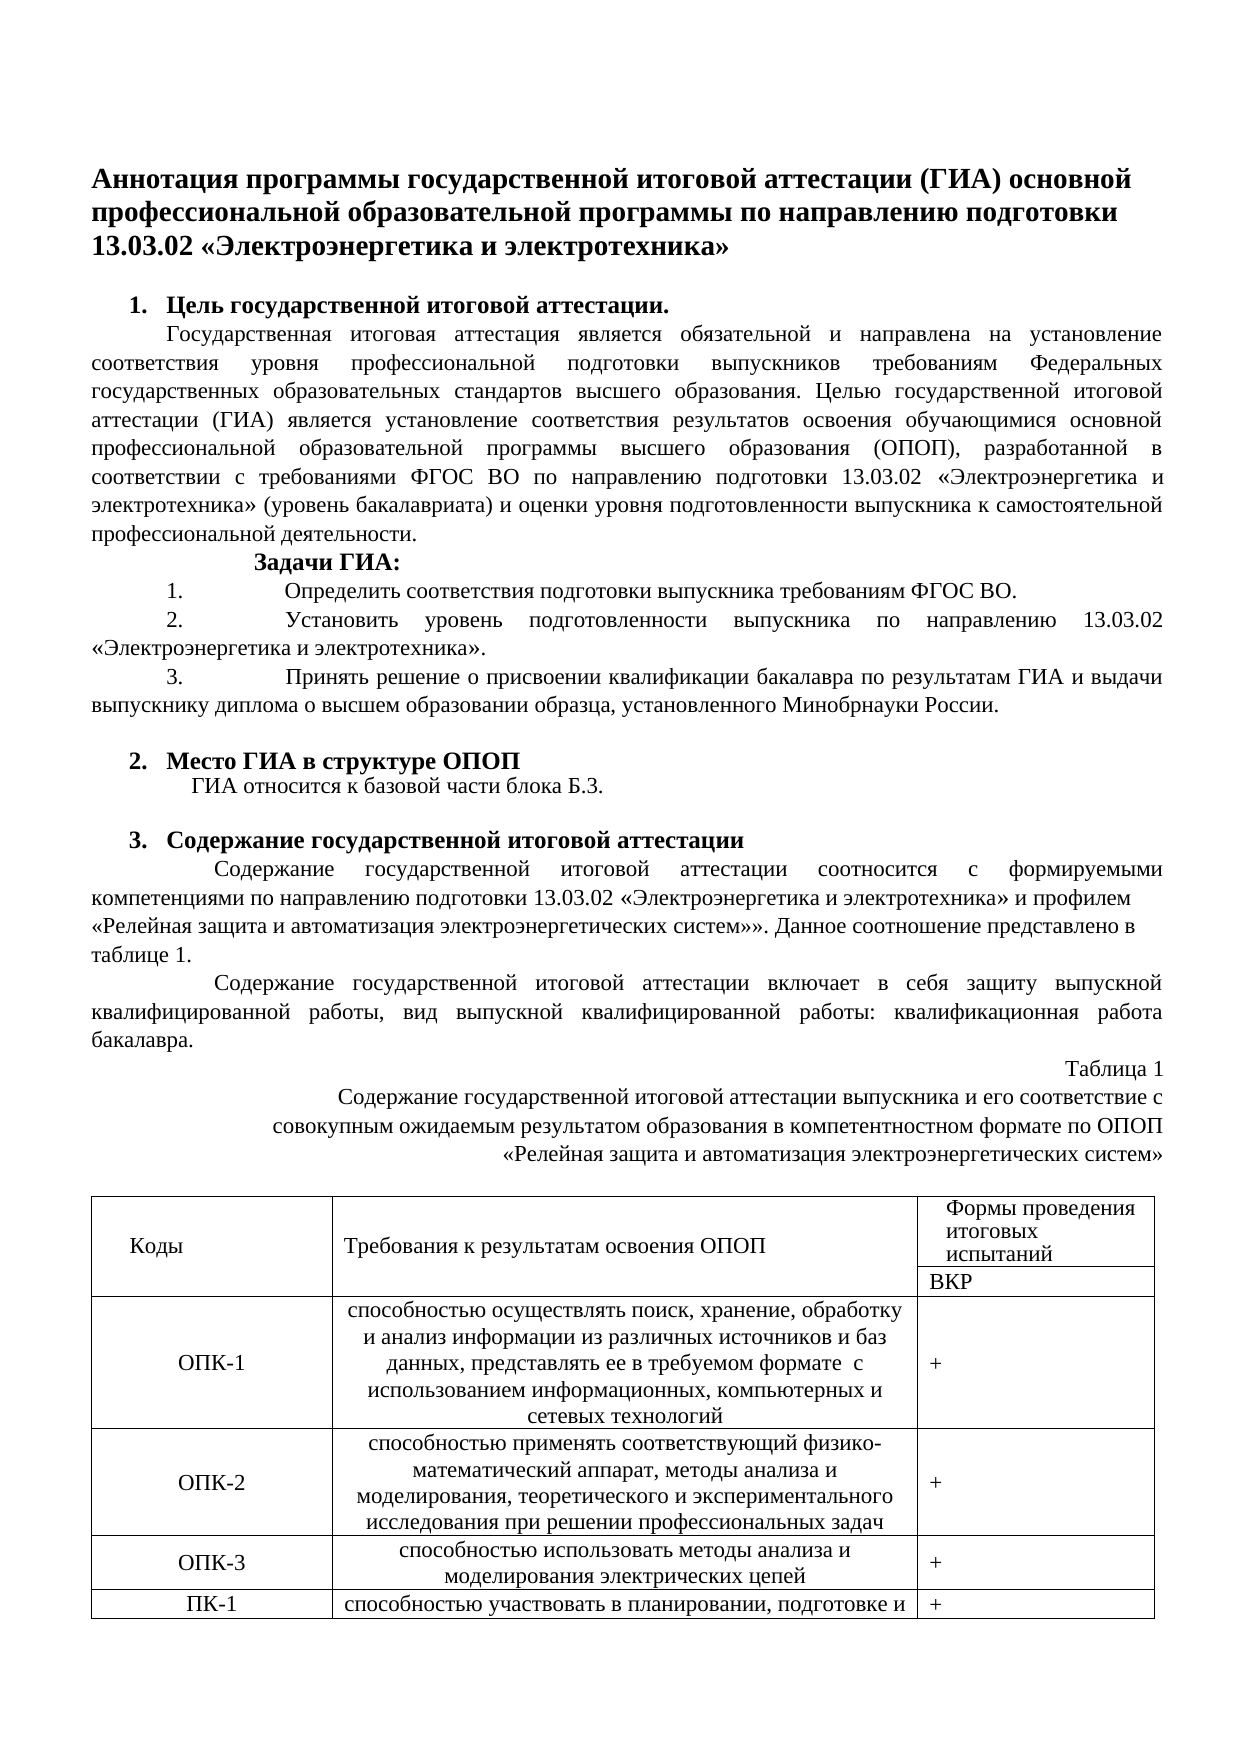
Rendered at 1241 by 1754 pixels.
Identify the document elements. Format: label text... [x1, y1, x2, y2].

text «Релейная защита и автоматизация электроэнергетических систем»». Данное соотношение представлено в таблице 1. [91, 911, 1164, 968]
table_cell ОПК-3 [92, 1536, 332, 1588]
table_cell ОПК-2 [92, 1429, 332, 1535]
table_header Требования к результатам освоения ОПОП [333, 1197, 917, 1296]
text «Релейная защита и автоматизация электроэнергетических систем» [91, 1139, 1164, 1168]
list Цель государственной итоговой аттестации. [128, 290, 1164, 319]
table_cell способностью использовать методы анализа и моделирования электрических цепей [333, 1536, 917, 1588]
table_cell ВКР [918, 1267, 1154, 1296]
table_cell + [918, 1297, 1154, 1428]
text Содержание государственной итоговой аттестации соотносится с формируемыми компетенциями по направлению подготовки 13.03.02 «Электроэнергетика и электротехника» и профилем [91, 854, 1164, 911]
text Государственная итоговая аттестация является обязательной и направлена на установление соответствия уровня профессиональной подготовки выпускников требованиям Федеральных государственных образовательных стандартов высшего образования. Целью государственной итоговой аттестации (ГИА) является установление соответствия результатов освоения обучающимися основной профессиональной образовательной программы высшего образования (ОПОП), разработанной в соответствии с требованиями ФГОС ВО по направлению подготовки 13.03.02 «Электроэнергетика и электротехника» (уровень бакалавриата) и оценки уровня подготовленности выпускника к самостоятельной профессиональной деятельности. [91, 319, 1164, 547]
table_header Коды [92, 1197, 332, 1296]
table_cell + [918, 1429, 1154, 1535]
list Содержание государственной итоговой аттестации [128, 825, 1164, 854]
table_cell способностью применять соответствующий физико-математический аппарат, методы анализа и моделирования, теоретического и экспериментального исследования при решении профессиональных задач [333, 1429, 917, 1535]
text Задачи ГИА: [178, 547, 1164, 576]
table_cell + [918, 1590, 1154, 1618]
list Принять решение о присвоении квалификации бакалавра по результатам ГИА и выдачи выпускнику диплома о высшем образовании образца, установленного Минобрнауки России. [91, 661, 1164, 718]
table_cell ПК-1 [92, 1590, 332, 1618]
text Содержание государственной итоговой аттестации включает в себя защиту выпускной квалифицированной работы, вид выпускной квалифицированной работы: квалификационная работа бакалавра. [91, 968, 1164, 1053]
text Таблица 1 [91, 1053, 1164, 1082]
subtitle Аннотация программы государственной итоговой аттестации (ГИА) основной профессиональной образовательной программы по направлению подготовки 13.03.02 «Электроэнергетика и электротехника» [91, 161, 1164, 261]
list Установить уровень подготовленности выпускника по направлению 13.03.02 «Электроэнергетика и электротехника». [91, 604, 1164, 661]
table_cell ОПК-1 [92, 1297, 332, 1428]
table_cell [333, 1590, 917, 1618]
table_cell способностью осуществлять поиск, хранение, обработку и анализ информации из различных источников и баз данных, представлять ее в требуемом формате с использованием информационных, компьютерных и сетевых технологий [333, 1297, 917, 1428]
list Место ГИА в структуре ОПОП [128, 746, 1164, 775]
table_cell + [918, 1536, 1154, 1588]
table_header Формы проведения итоговых испытаний [918, 1197, 1154, 1266]
text Содержание государственной итоговой аттестации выпускника и его соответствие с совокупным ожидаемым результатом образования в компетентностном формате по ОПОП [160, 1082, 1164, 1139]
list Определить соответствия подготовки выпускника требованиям ФГОС ВО. [91, 576, 1164, 604]
text ГИА относится к базовой части блока Б.3. [191, 775, 1164, 798]
